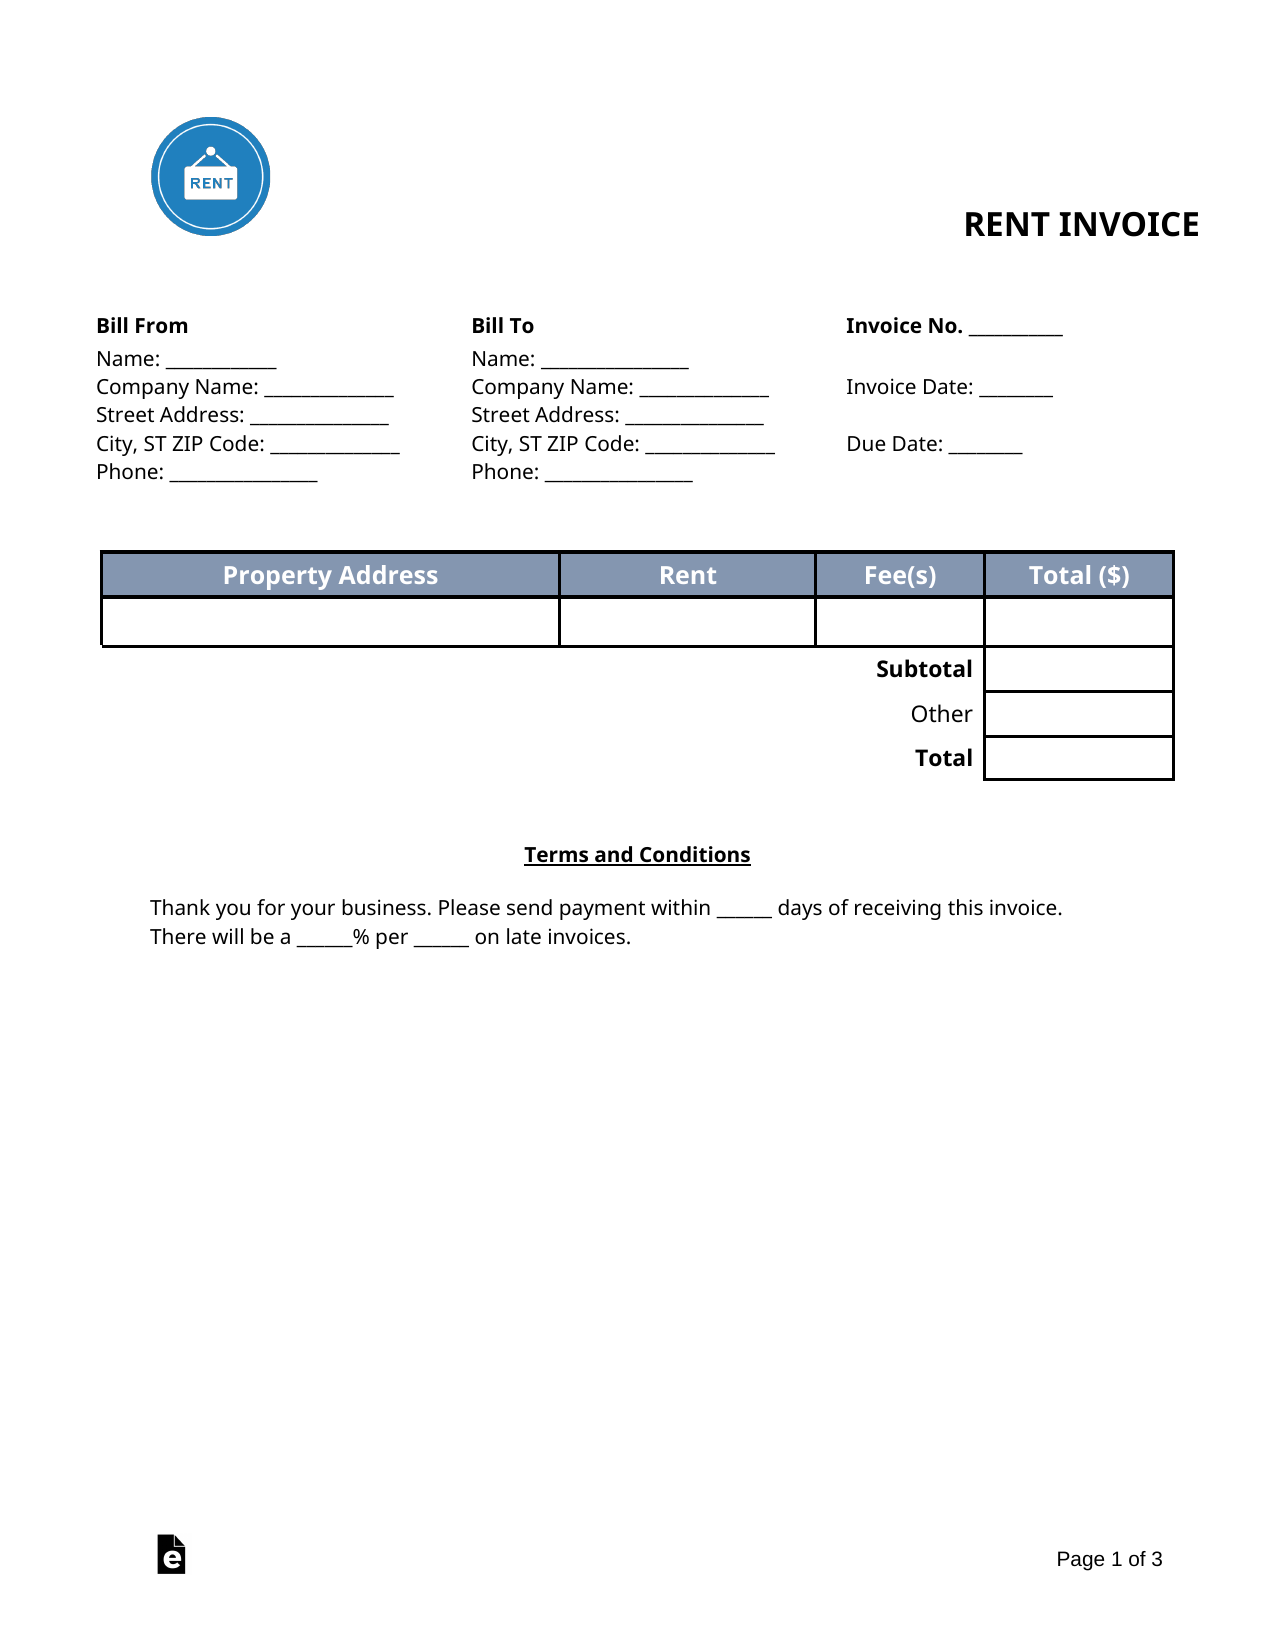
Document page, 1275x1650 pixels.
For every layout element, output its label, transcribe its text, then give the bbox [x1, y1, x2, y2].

table_header Bill To Name: ________________ Company Name: ______________ Street Address: _______________ City, ST ZIP Code: ______________ Phone: ________________ [460, 311, 835, 486]
picture [150, 116, 271, 237]
table_header Rent [561, 554, 814, 595]
table_cell Subtotal [102, 648, 983, 690]
table_header Bill From Name: ____________ Company Name: ______________ Street Address: _______________ City, ST ZIP Code: ______________ Phone: ________________ [86, 311, 460, 486]
table_header Property Address [103, 554, 558, 595]
table_cell [986, 738, 1172, 778]
table_cell [561, 599, 814, 645]
table_cell Other [102, 690, 983, 735]
table_cell [817, 599, 983, 645]
table_header Fee(s) [817, 554, 983, 595]
table_cell Total [102, 735, 983, 778]
table_header Total ($) [986, 554, 1172, 595]
table_cell [986, 693, 1172, 735]
text Rent Invoice [150, 116, 1125, 246]
table_cell [986, 648, 1172, 690]
picture [150, 1533, 192, 1575]
table_header Invoice No. ___________ Invoice Date: ________ Due Date: ________ [835, 311, 1190, 486]
text Terms and Conditions [150, 840, 1125, 868]
table_cell [103, 599, 558, 645]
table_cell [986, 599, 1172, 645]
text Thank you for your business. Please send payment within ______ days of receiving this invoice. There will be a ______% per ______ on late invoices. [150, 893, 1125, 950]
